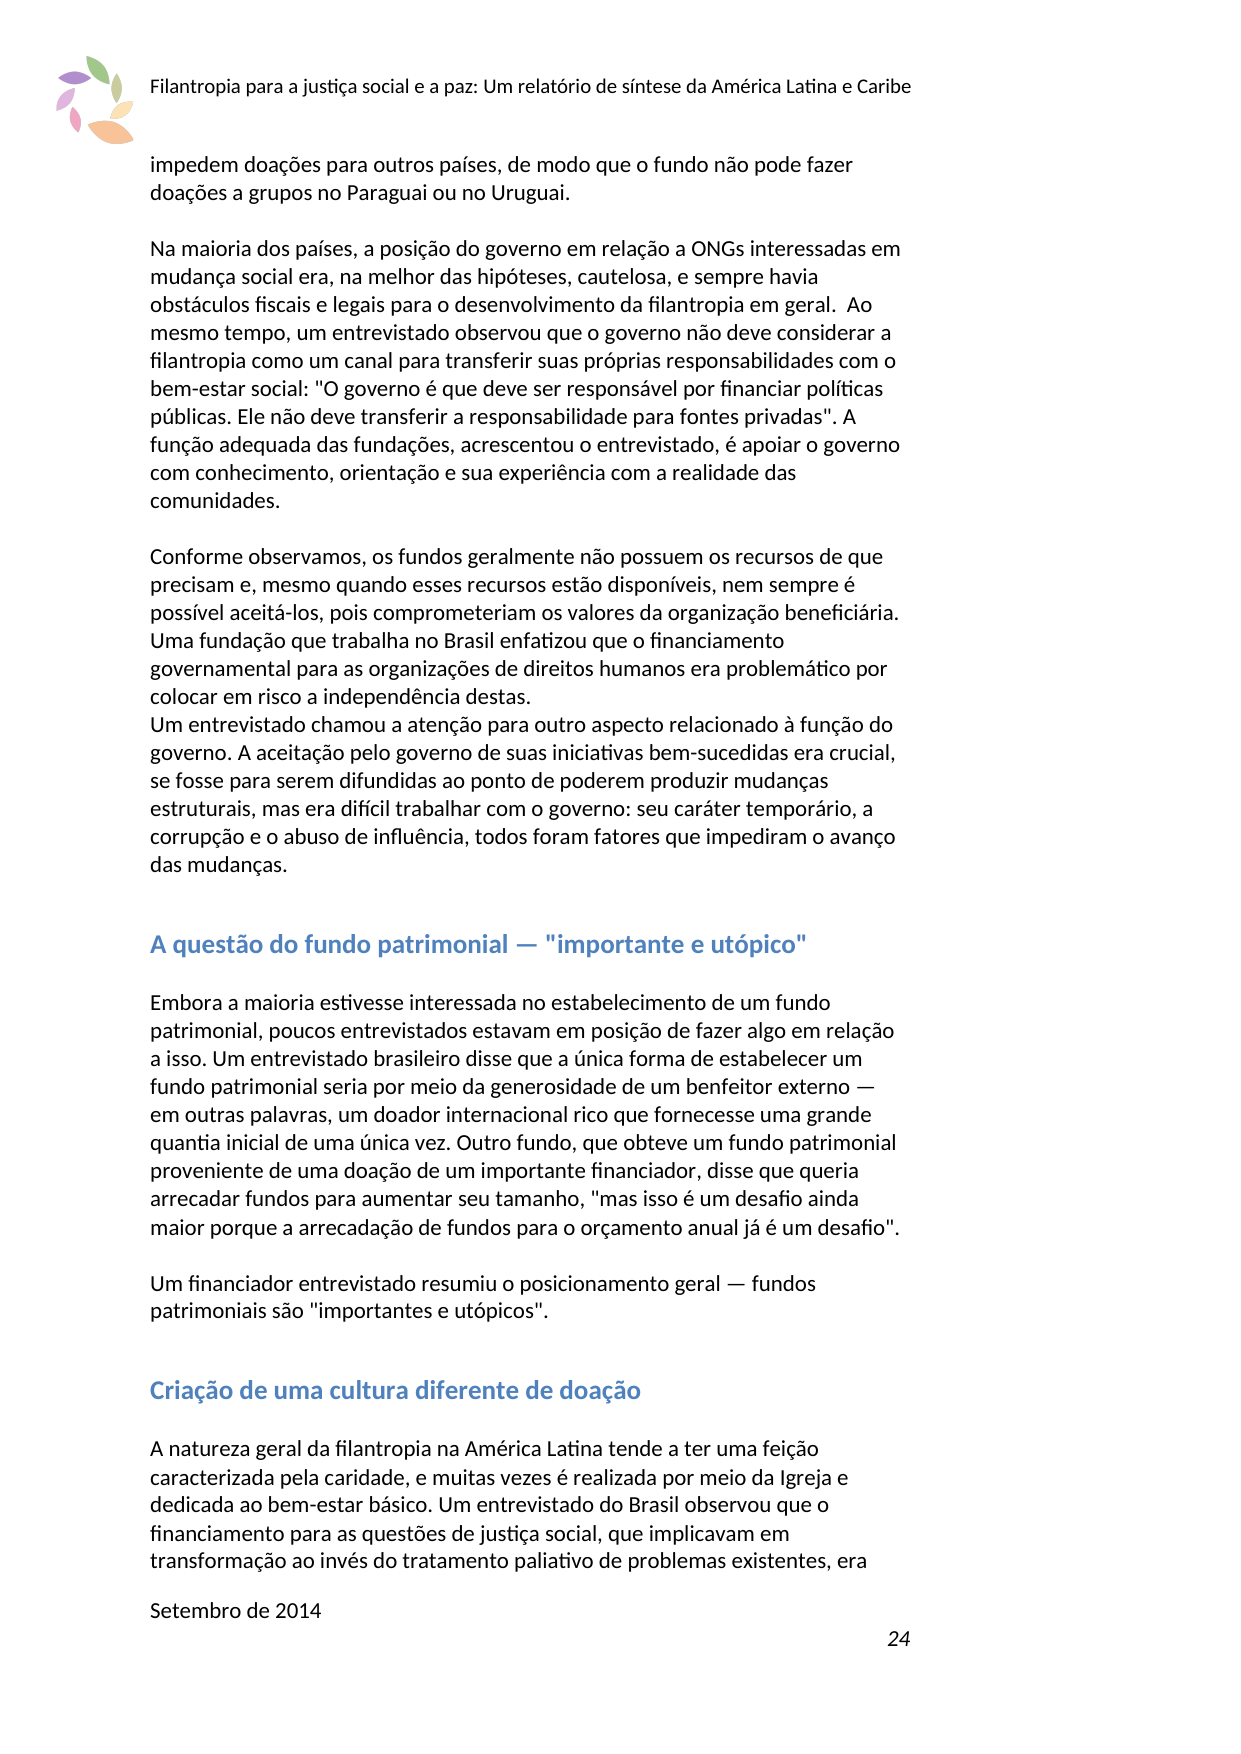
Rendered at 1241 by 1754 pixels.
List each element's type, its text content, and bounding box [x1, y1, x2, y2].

text Embora a maioria estivesse interessada no estabelecimento de um fundo patrimonial, poucos entrevistados estavam em posição de fazer algo em relação a isso. Um entrevistado brasileiro disse que a única forma de estabelecer um fundo patrimonial seria por meio da generosidade de um benfeitor externo — em outras palavras, um doador internacional rico que fornecesse uma grande quantia inicial de uma única vez. Outro fundo, que obteve um fundo patrimonial proveniente de uma doação de um importante financiador, disse que queria arrecadar fundos para aumentar seu tamanho, "mas isso é um desafio ainda maior porque a arrecadação de fundos para o orçamento anual já é um desafio". [150, 988, 910, 1241]
text Um financiador entrevistado resumiu o posicionamento geral — fundos patrimoniais são "importantes e utópicos". [150, 1269, 910, 1325]
text Um entrevistado chamou a atenção para outro aspecto relacionado à função do governo. A aceitação pelo governo de suas iniciativas bem-sucedidas era crucial, se fosse para serem difundidas ao ponto de poderem produzir mudanças estruturais, mas era difícil trabalhar com o governo: seu caráter temporário, a corrupção e o abuso de influência, todos foram fatores que impediram o avanço das mudanças. [150, 710, 910, 878]
subtitle Criação de uma cultura diferente de doação [150, 1373, 910, 1407]
text Conforme observamos, os fundos geralmente não possuem os recursos de que precisam e, mesmo quando esses recursos estão disponíveis, nem sempre é possível aceitá-los, pois comprometeriam os valores da organização beneficiária. Uma fundação que trabalha no Brasil enfatizou que o financiamento governamental para as organizações de direitos humanos era problemático por colocar em risco a independência destas. [150, 542, 910, 710]
subtitle A questão do fundo patrimonial — "importante e utópico" [150, 927, 910, 960]
text Na maioria dos países, a posição do governo em relação a ONGs interessadas em mudança social era, na melhor das hipóteses, cautelosa, e sempre havia obstáculos fiscais e legais para o desenvolvimento da filantropia em geral. Ao mesmo tempo, um entrevistado observou que o governo não deve considerar a filantropia como um canal para transferir suas próprias responsabilidades com o bem-estar social: "O governo é que deve ser responsável por financiar políticas públicas. Ele não deve transferir a responsabilidade para fontes privadas". A função adequada das fundações, acrescentou o entrevistado, é apoiar o governo com conhecimento, orientação e sua experiência com a realidade das comunidades. [150, 234, 910, 514]
picture [56, 56, 134, 144]
